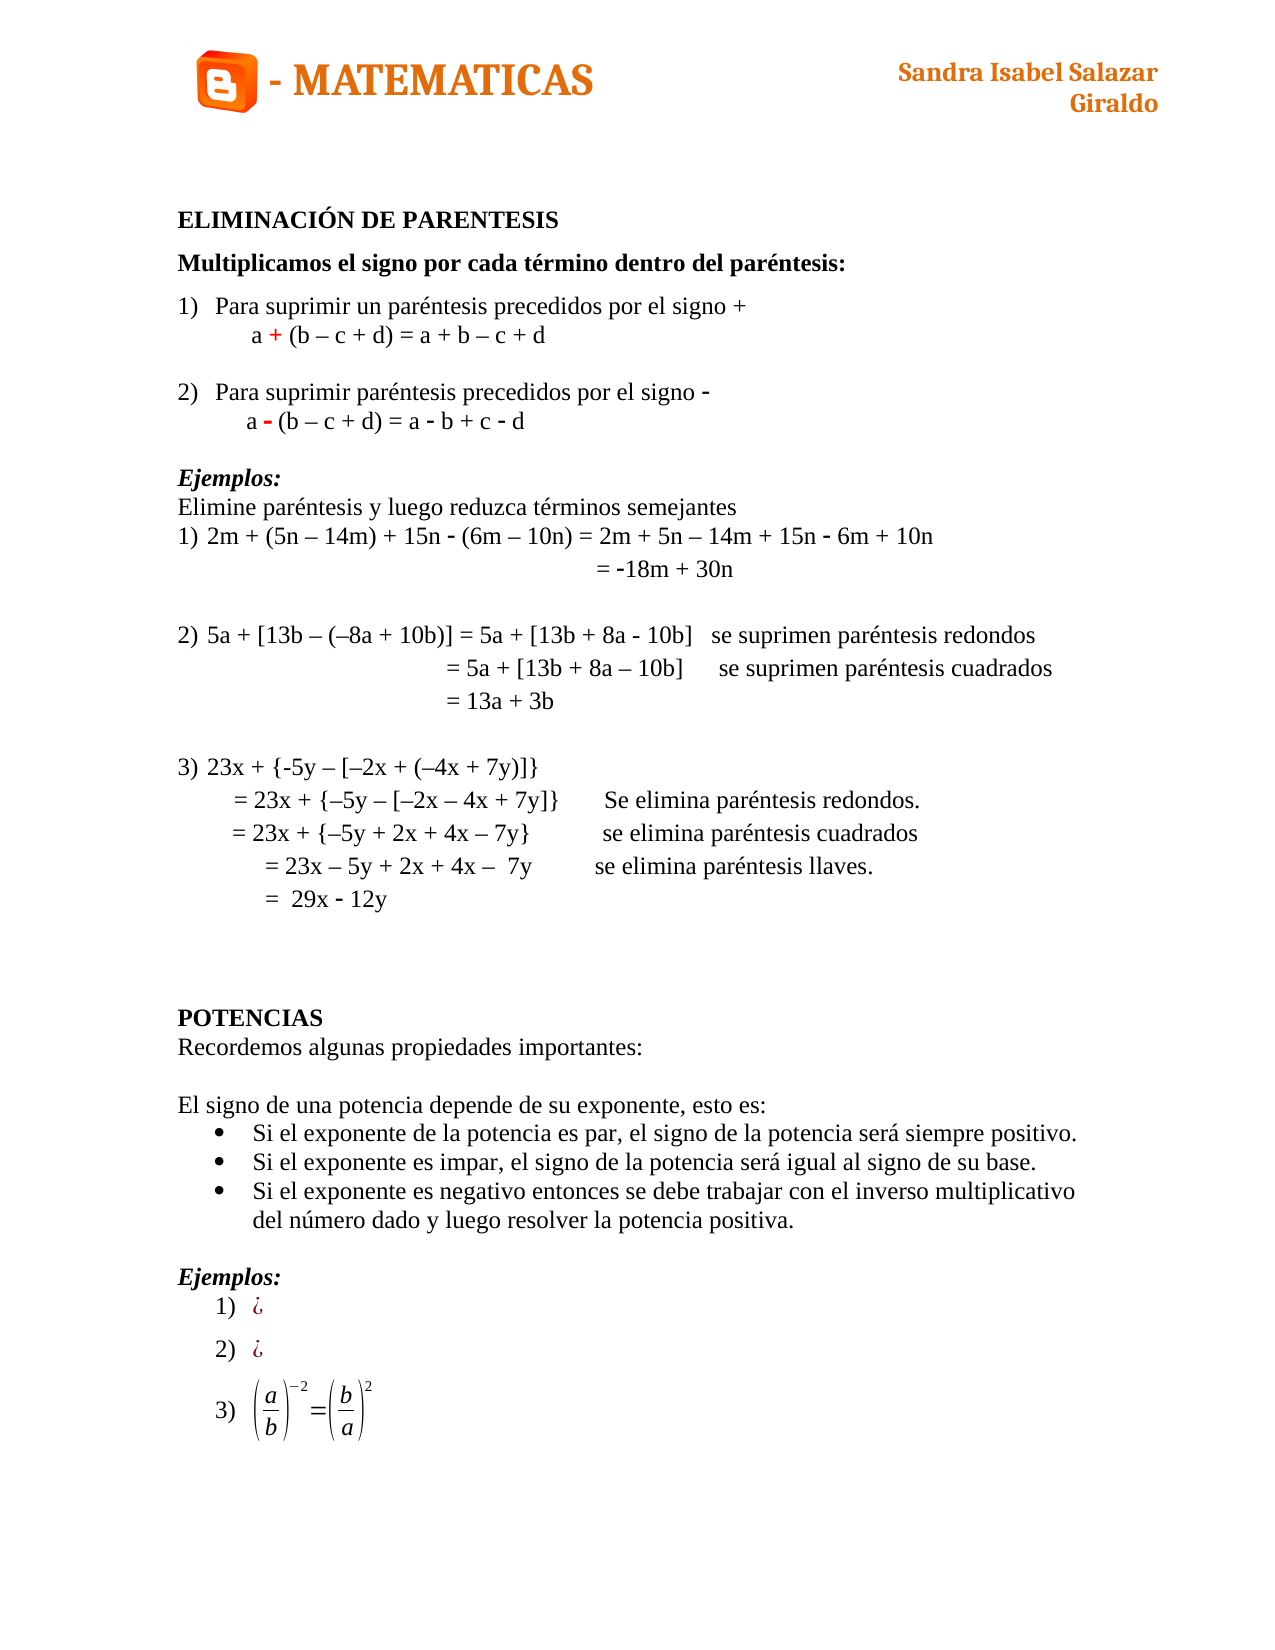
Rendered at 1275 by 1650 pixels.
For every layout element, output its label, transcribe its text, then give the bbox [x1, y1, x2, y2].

list Si el exponente de la potencia es par, el signo de la potencia será siempre positivo. [215, 1118, 1098, 1147]
text ELIMINACIÓN DE PARENTESIS [177, 205, 1098, 233]
subtitle Ejemplos: [177, 1262, 1098, 1291]
text = 23x – 5y + 2x + 4x – 7y se elimina paréntesis llaves. [177, 851, 1098, 880]
text Ejemplos: [177, 463, 1098, 492]
text = 29x 12y [177, 884, 1098, 913]
text Recordemos algunas propiedades importantes: [177, 1032, 1098, 1061]
text a + (b – c + d) = a + b – c + d [215, 320, 1098, 348]
list Para suprimir paréntesis precedidos por el signo [177, 377, 1098, 406]
text = 5a + [13b + 8a – 10b] se suprimen paréntesis cuadrados [177, 653, 1098, 682]
list 5a + [13b – (–8a + 10b)] = 5a + [13b + 8a - 10b] se suprimen paréntesis redondos [177, 620, 1098, 649]
text = 18m + 30n [177, 554, 1098, 583]
text = 23x + {–5y + 2x + 4x – 7y} se elimina paréntesis cuadrados [207, 818, 1098, 847]
list Si el exponente es impar, el signo de la potencia será igual al signo de su base. [215, 1147, 1098, 1176]
list 2m + (5n – 14m) + 15n (6m – 10n) = 2m + 5n – 14m + 15n 6m + 10n [177, 521, 1098, 550]
text Elimine paréntesis y luego reduzca términos semejantes [177, 492, 1098, 521]
list Para suprimir un paréntesis precedidos por el signo + [177, 291, 1098, 320]
text Multiplicamos el signo por cada término dentro del paréntesis: [177, 248, 1098, 277]
list 23x + {-5y – [–2x + (–4x + 7y)]} [177, 752, 1098, 781]
text = 23x + {–5y – [–2x – 4x + 7y]} Se elimina paréntesis redondos. [177, 785, 1098, 814]
list Si el exponente es negativo entonces se debe trabajar con el inverso multiplicativo del número dado y luego resolver la potencia positiva. [215, 1176, 1098, 1233]
text POTENCIAS [177, 1003, 1098, 1032]
picture [187, 41, 267, 122]
text a (b – c + d) = a b + c d [177, 406, 1098, 435]
text = 13a + 3b [177, 686, 1098, 715]
text El signo de una potencia depende de su exponente, esto es: [177, 1090, 1098, 1118]
